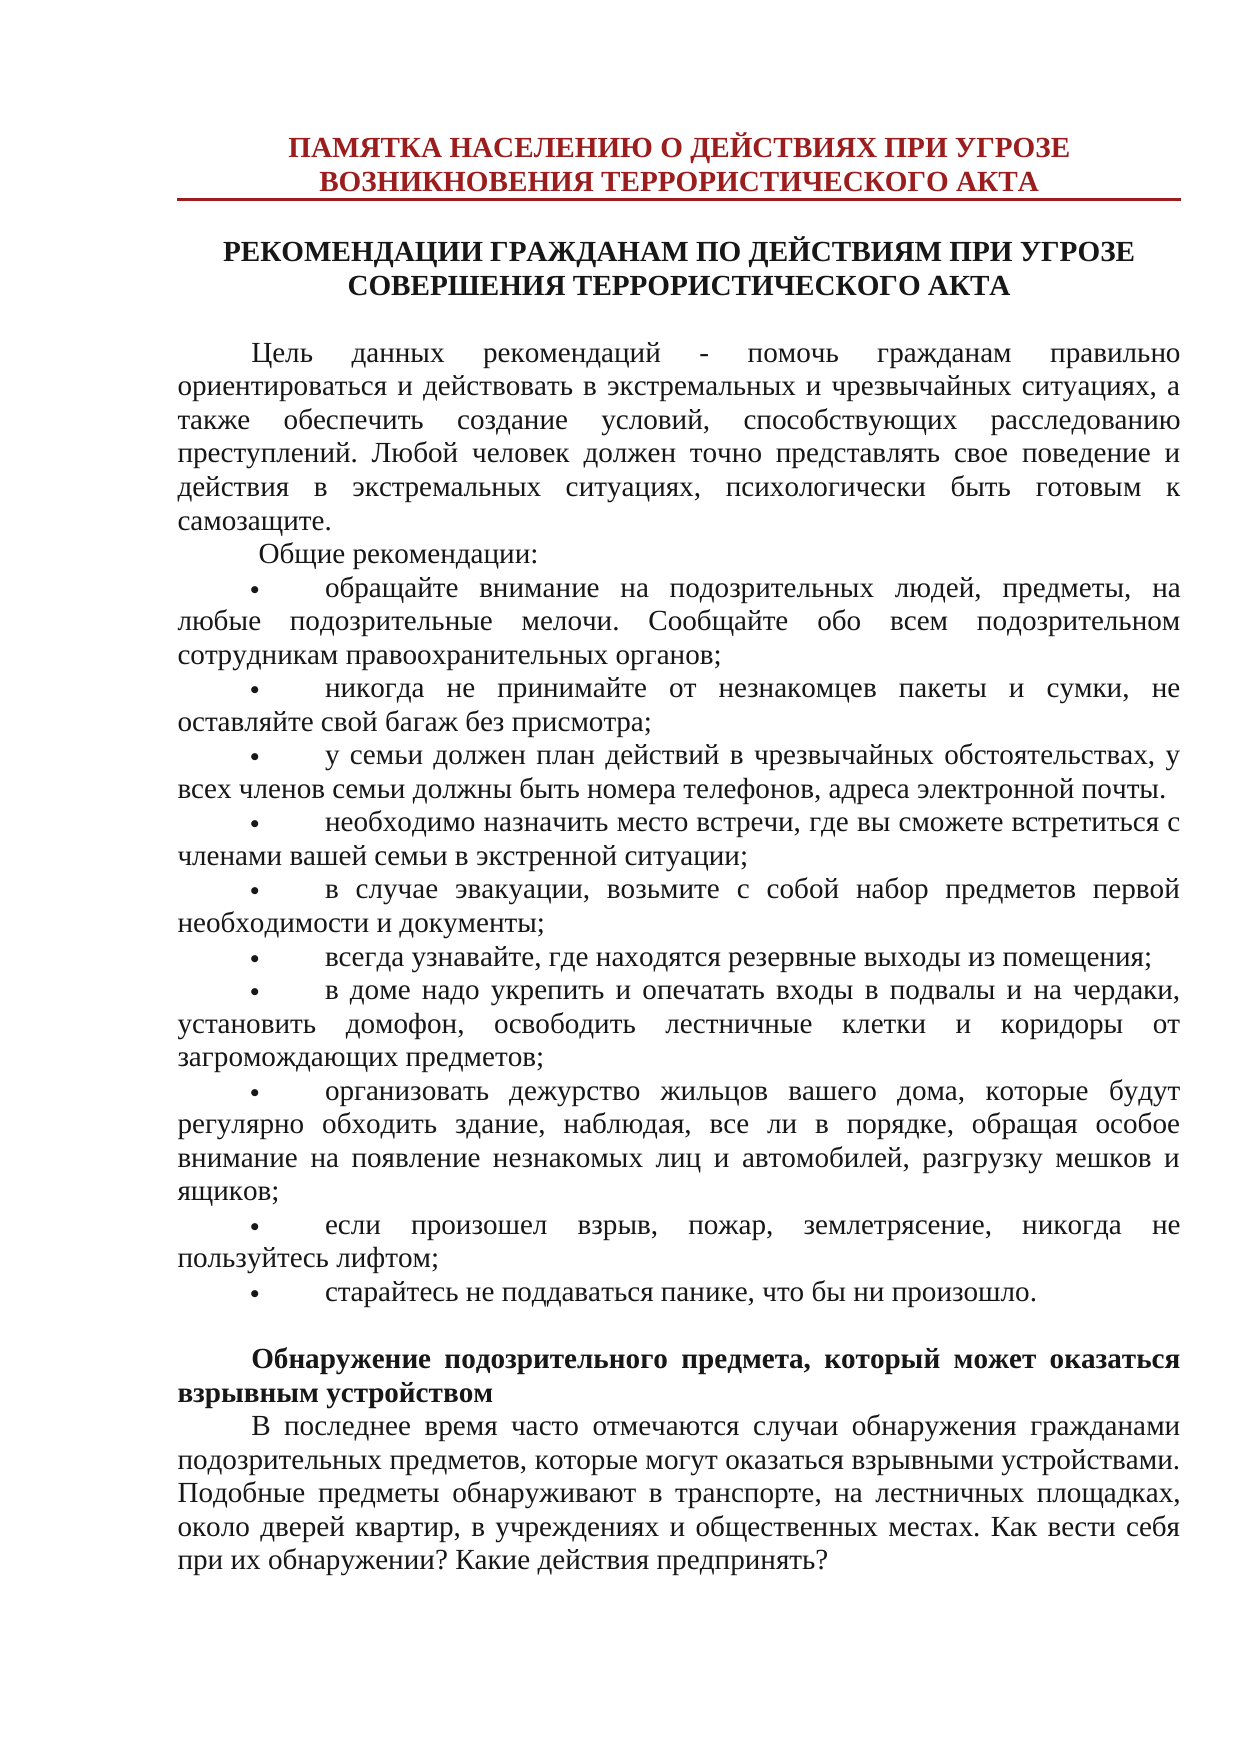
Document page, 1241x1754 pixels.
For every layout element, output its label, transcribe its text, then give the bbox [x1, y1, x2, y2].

list в случае эвакуации, возьмите с собой набор предметов первой необходимости и документы; [177, 872, 1181, 939]
text В последнее время часто отмечаются случаи обнаружения гражданами подозрительных предметов, которые могут оказаться взрывными устройствами. Подобные предметы обнаруживают в транспорте, на лестничных площадках, около дверей квартир, в учреждениях и общественных местах. Как вести себя при их обнаружении? Какие действия предпринять? [177, 1408, 1181, 1576]
text Общие рекомендации: [177, 536, 1181, 570]
text ПАМЯТКА НАСЕЛЕНИЮ О ДЕЙСТВИЯХ ПРИ УГРОЗЕ ВОЗНИКНОВЕНИЯ ТЕРРОРИСТИЧЕСКОГО АКТА [177, 131, 1181, 198]
text Обнаружение подозрительного предмета, который может оказаться взрывным устройством [177, 1341, 1181, 1408]
list никогда не принимайте от незнакомцев пакеты и сумки, не оставляйте свой багаж без присмотра; [177, 670, 1181, 737]
list обращайте внимание на подозрительных людей, предметы, на любые подозрительные мелочи. Сообщайте обо всем подозрительном сотрудникам правоохранительных органов; [177, 570, 1181, 670]
list старайтесь не поддаваться панике, что бы ни произошло. [177, 1274, 1181, 1308]
list организовать дежурство жильцов вашего дома, которые будут регулярно обходить здание, наблюдая, все ли в порядке, обращая особое внимание на появление незнакомых лиц и автомобилей, разгрузку мешков и ящиков; [177, 1073, 1181, 1207]
list в доме надо укрепить и опечатать входы в подвалы и на чердаки, установить домофон, освободить лестничные клетки и коридоры от загромождающих предметов; [177, 972, 1181, 1073]
list всегда узнавайте, где находятся резервные выходы из помещения; [177, 939, 1181, 972]
list если произошел взрыв, пожар, землетрясение, никогда не пользуйтесь лифтом; [177, 1207, 1181, 1274]
list у семьи должен план действий в чрезвычайных обстоятельствах, у всех членов семьи должны быть номера телефонов, адреса электронной почты. [177, 737, 1181, 804]
text РЕКОМЕНДАЦИИ ГРАЖДАНАМ ПО ДЕЙСТВИЯМ ПРИ УГРОЗЕ СОВЕРШЕНИЯ ТЕРРОРИСТИЧЕСКОГО АКТА [177, 234, 1181, 301]
list необходимо назначить место встречи, где вы сможете встретиться с членами вашей семьи в экстренной ситуации; [177, 804, 1181, 872]
text Цель данных рекомендаций - помочь гражданам правильно ориентироваться и действовать в экстремальных и чрезвычайных ситуациях, а также обеспечить создание условий, способствующих расследованию преступлений. Любой человек должен точно представлять свое поведение и действия в экстремальных ситуациях, психологически быть готовым к самозащите. [177, 335, 1181, 536]
